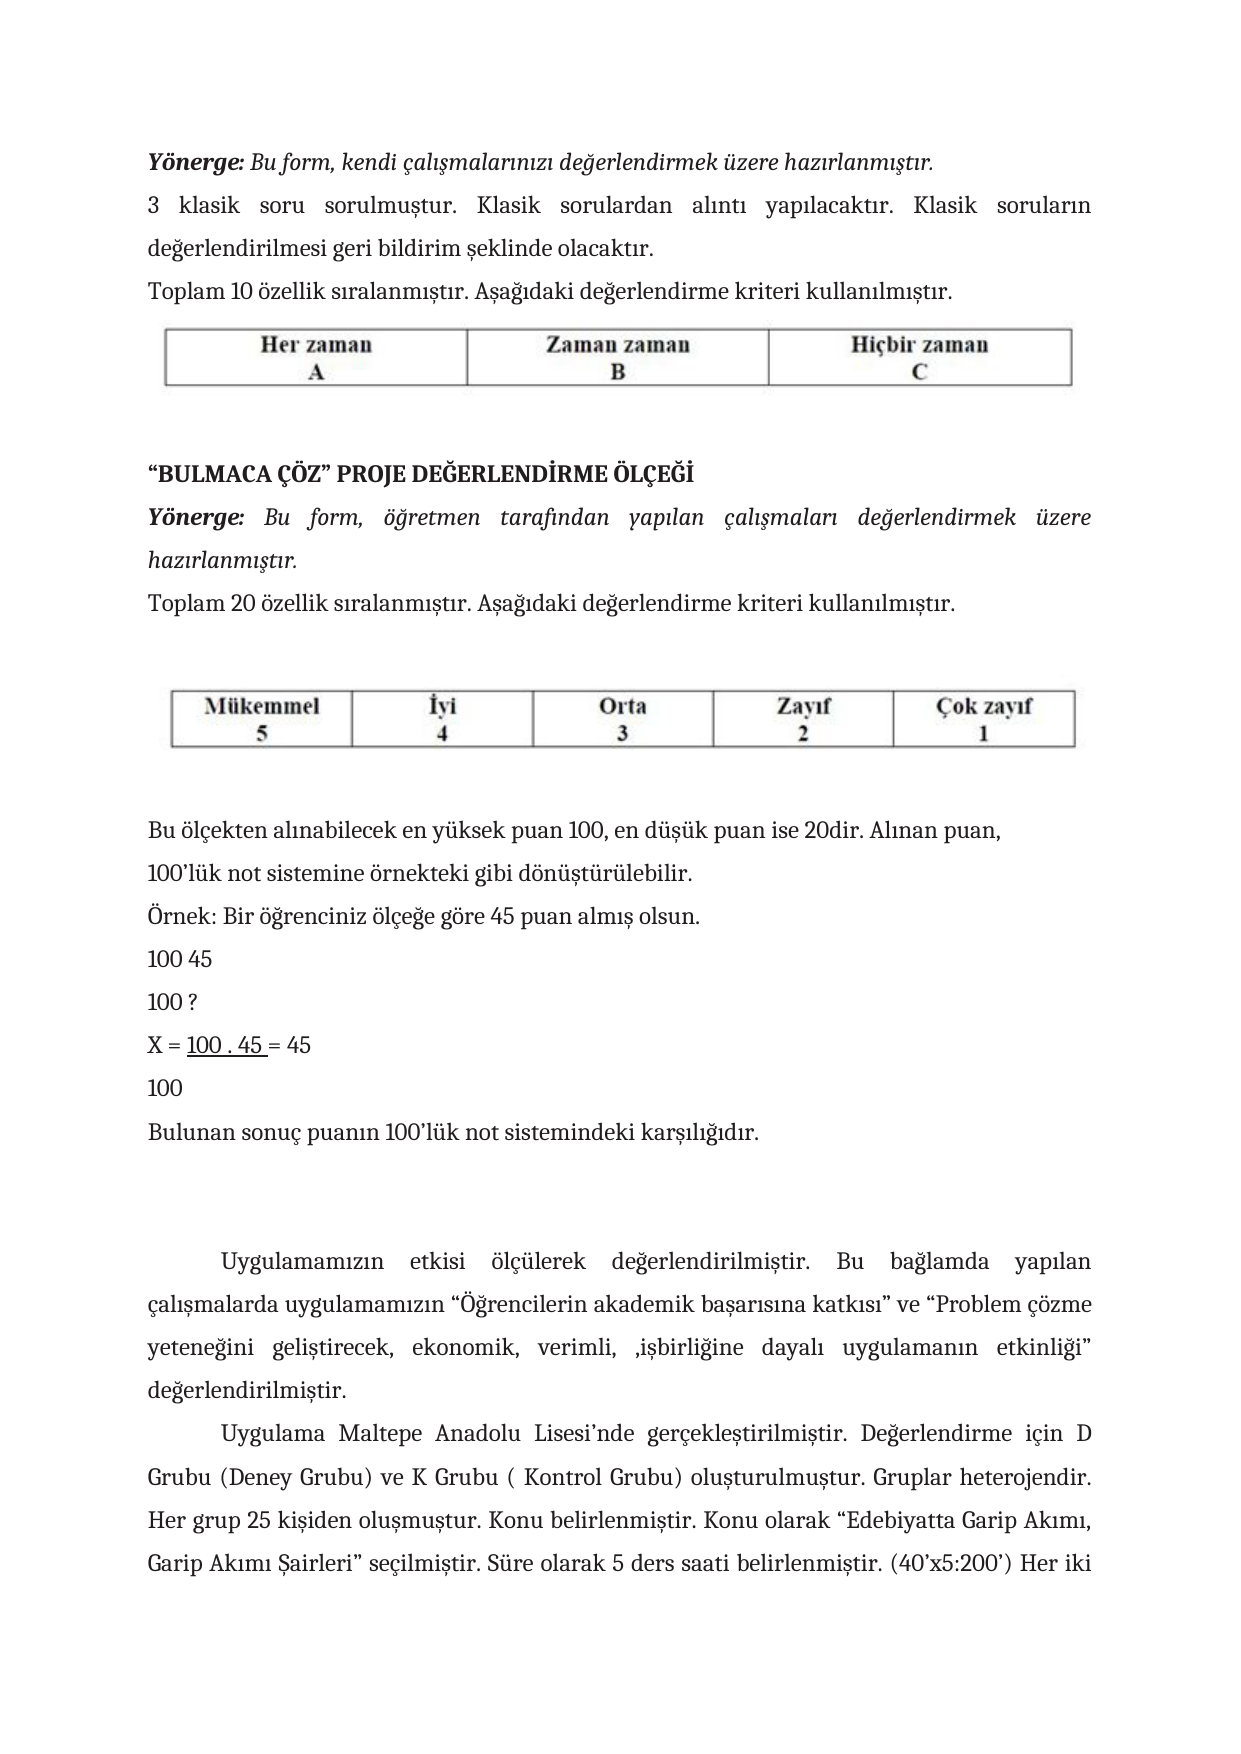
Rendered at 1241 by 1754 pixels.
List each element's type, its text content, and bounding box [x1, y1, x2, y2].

text 100’lük not sistemine örnekteki gibi dönüştürülebilir. [148, 859, 1093, 887]
text 3 klasik soru sorulmuştur. Klasik sorulardan alıntı yapılacaktır. Klasik soruların değerlendirilmesi geri bildirim şeklinde olacaktır. [148, 191, 1093, 263]
text 100 ? [148, 988, 1093, 1017]
text Bulunan sonuç puanın 100’lük not sistemindeki karşılığıdır. [148, 1117, 1093, 1146]
text Bu ölçekten alınabilecek en yüksek puan 100, en düşük puan ise 20dir. Alınan puan, [148, 816, 1093, 844]
text Yönerge: Bu form, kendi çalışmalarınızı değerlendirmek üzere hazırlanmıştır. [148, 148, 1093, 176]
text Toplam 20 özellik sıralanmıştır. Aşağıdaki değerlendirme kriteri kullanılmıştır. [148, 589, 1093, 618]
text Yönerge: Bu form, öğretmen tarafından yapılan çalışmaları değerlendirmek üzere hazırlanmıştır. [148, 503, 1093, 575]
text Uygulamamızın etkisi ölçülerek değerlendirilmiştir. Bu bağlamda yapılan çalışmalarda uygulamamızın “Öğrencilerin akademik başarısına katkısı” ve “Problem çözme yeteneğini geliştirecek, ekonomik, verimli, ,işbirliğine dayalı uygulamanın etkinliği” değerlendirilmiştir. [148, 1247, 1093, 1405]
text X = 100 . 45 = 45 [148, 1031, 1093, 1060]
text Toplam 10 özellik sıralanmıştır. Aşağıdaki değerlendirme kriteri kullanılmıştır. [148, 277, 1093, 306]
text 100 45 [148, 945, 1093, 974]
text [148, 1419, 1093, 1577]
text 100 [148, 1074, 1093, 1103]
text Örnek: Bir öğrenciniz ölçeğe göre 45 puan almış olsun. [148, 902, 1093, 931]
text “BULMACA ÇÖZ” PROJE DEĞERLENDİRME ÖLÇEĞİ [148, 460, 1093, 489]
